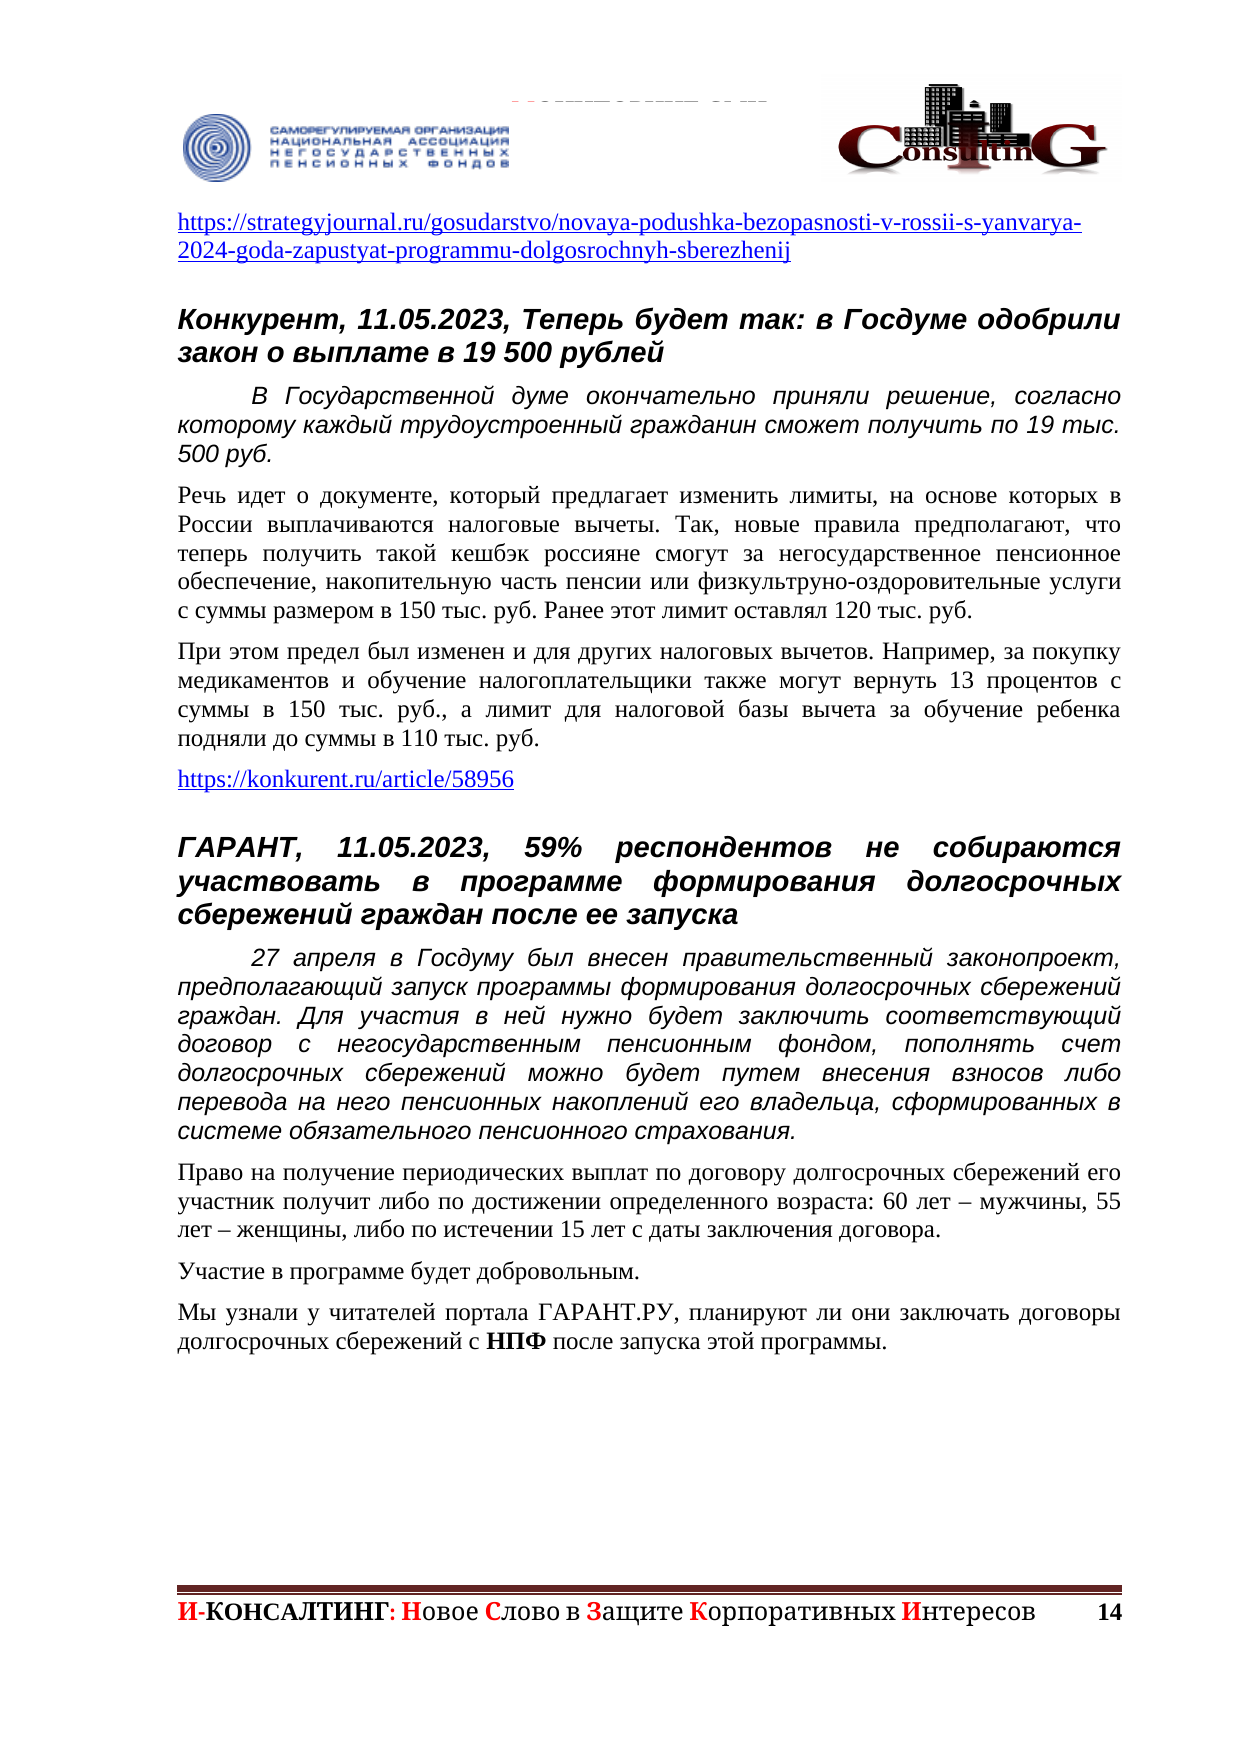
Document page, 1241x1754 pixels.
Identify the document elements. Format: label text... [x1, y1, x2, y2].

text Мы узнали у читателей портала ГАРАНТ.РУ, планируют ли они заключать договоры долгосрочных сбережений с НПФ после запуска этой программы. [177, 1297, 1122, 1354]
text https://strategyjournal.ru/gosudarstvo/novaya-podushka-bezopasnosti-v-rossii-s-yanvarya-2024-goda-zapustyat-programmu-dolgosrochnyh-sberezhenij [177, 207, 1122, 264]
text При этом предел был изменен и для других налоговых вычетов. Например, за покупку медикаментов и обучение налогоплательщики также могут вернуть 13 процентов с суммы в 150 тыс. руб., а лимит для налоговой базы вычета за обучение ребенка подняли до суммы в 110 тыс. руб. [177, 636, 1122, 751]
text Участие в программе будет добровольным. [177, 1256, 1122, 1284]
subtitle 27 апреля в Госдуму был внесен правительственный законопроект, предполагающий запуск программы формирования долгосрочных сбережений граждан. Для участия в ней нужно будет заключить соответствующий договор с негосударственным пенсионным фондом, пополнять счет долгосрочных сбережений можно будет путем внесения взносов либо перевода на него пенсионных накоплений его владельца, сформированных в системе обязательного пенсионного страхования. [177, 943, 1122, 1144]
subtitle Конкурент, 11.05.2023, Теперь будет так: в Госдуме одобрили закон о выплате в 19 500 рублей [177, 302, 1122, 369]
text Речь идет о документе, который предлагает изменить лимиты, на основе которых в России выплачиваются налоговые вычеты. Так, новые правила предполагают, что теперь получить такой кешбэк россияне смогут за негосударственное пенсионное обеспечение, накопительную часть пенсии или физкультруно-оздоровительные услуги с суммы размером в 150 тыс. руб. Ранее этот лимит оставлял 120 тыс. руб. [177, 480, 1122, 624]
subtitle ГАРАНТ, 11.05.2023, 59% респондентов не собираются участвовать в программе формирования долгосрочных сбережений граждан после ее запуска [177, 830, 1122, 931]
text Право на получение периодических выплат по договору долгосрочных сбережений его участник получит либо по достижении определенного возраста: 60 лет – мужчины, 55 лет – женщины, либо по истечении 15 лет с даты заключения договора. [177, 1157, 1122, 1243]
picture [821, 73, 1122, 182]
text https://konkurent.ru/article/58956 [177, 764, 1122, 793]
picture [183, 114, 509, 182]
subtitle В Государственной думе окончательно приняли решение, согласно которому каждый трудоустроенный гражданин сможет получить по 19 тыс. 500 руб. [177, 381, 1122, 468]
